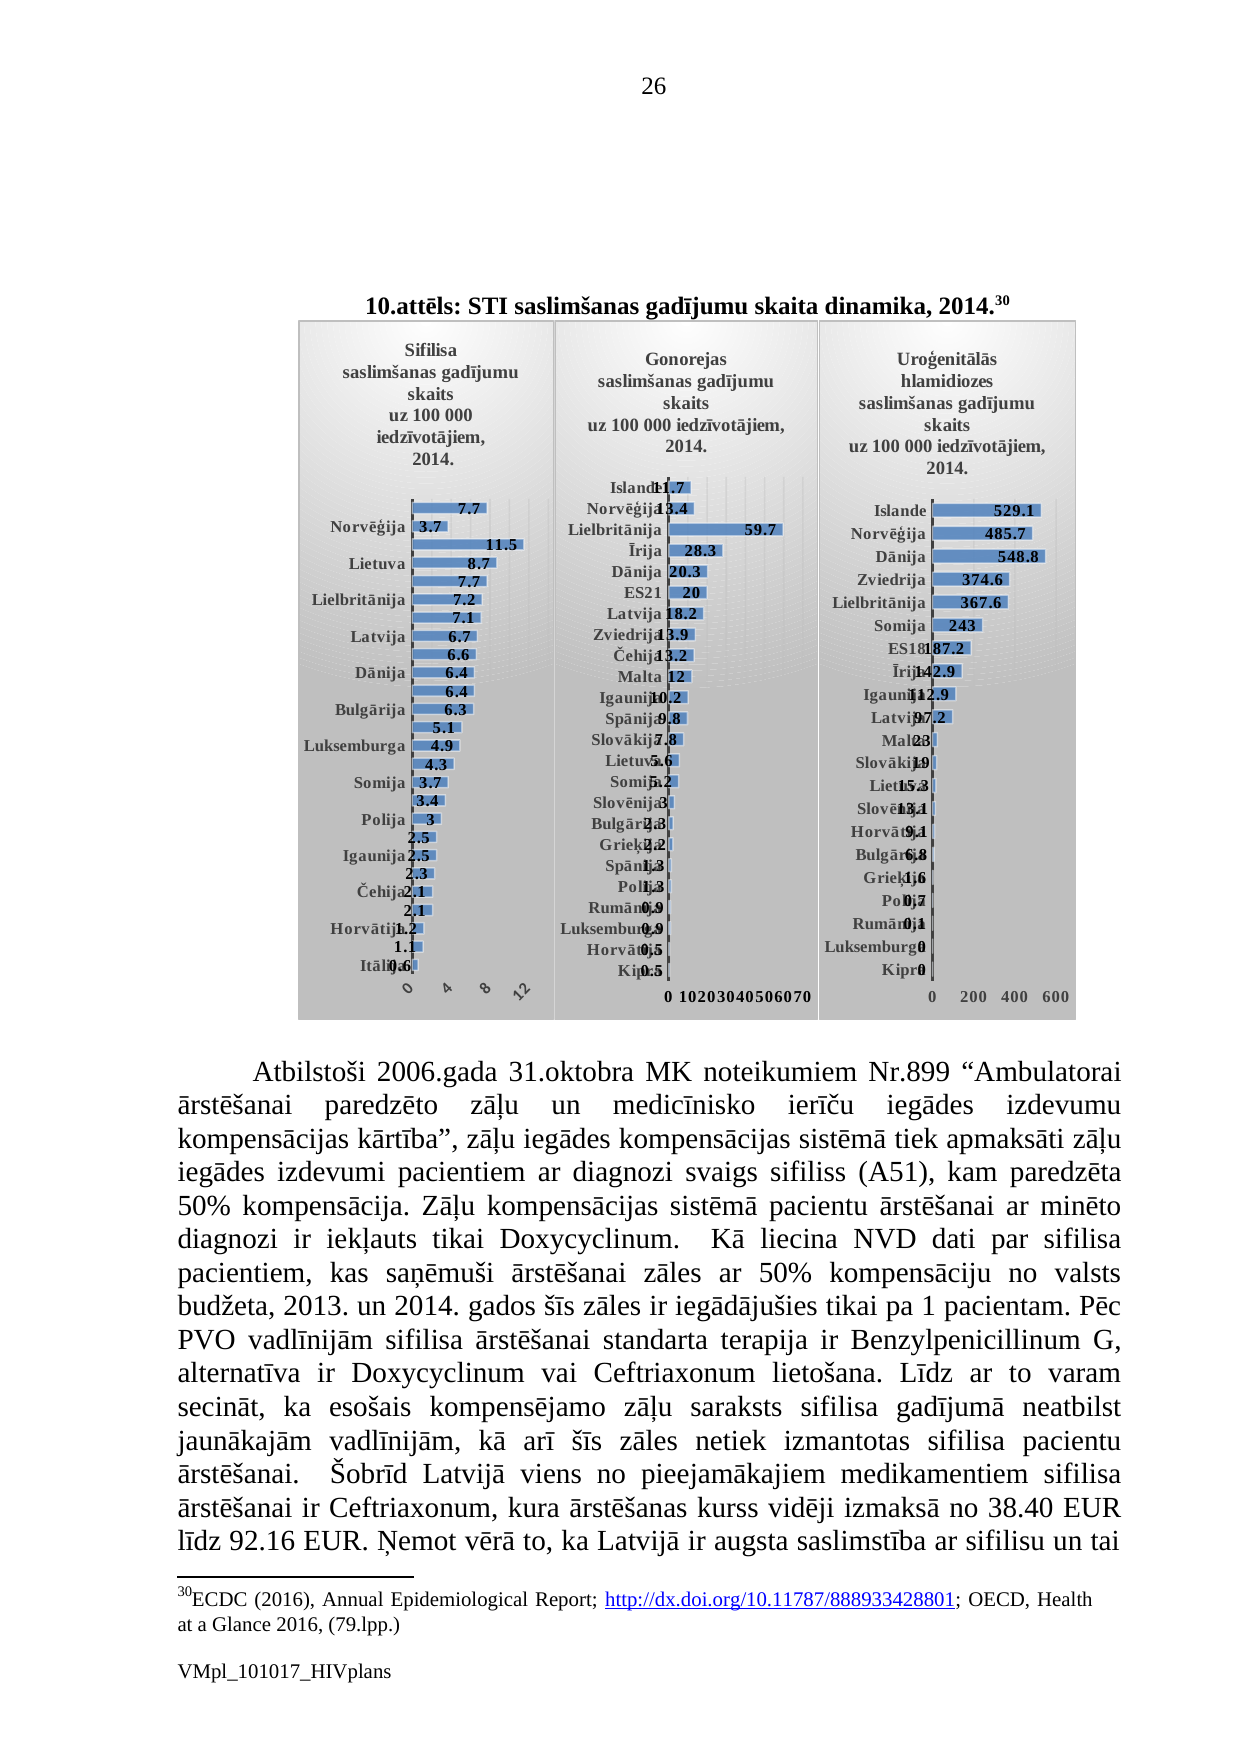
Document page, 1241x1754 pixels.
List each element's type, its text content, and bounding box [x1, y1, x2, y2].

text 10.attēls: STI saslimšanas gadījumu skaita dinamika, 2014. [177, 291, 1122, 320]
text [177, 1054, 1122, 1557]
